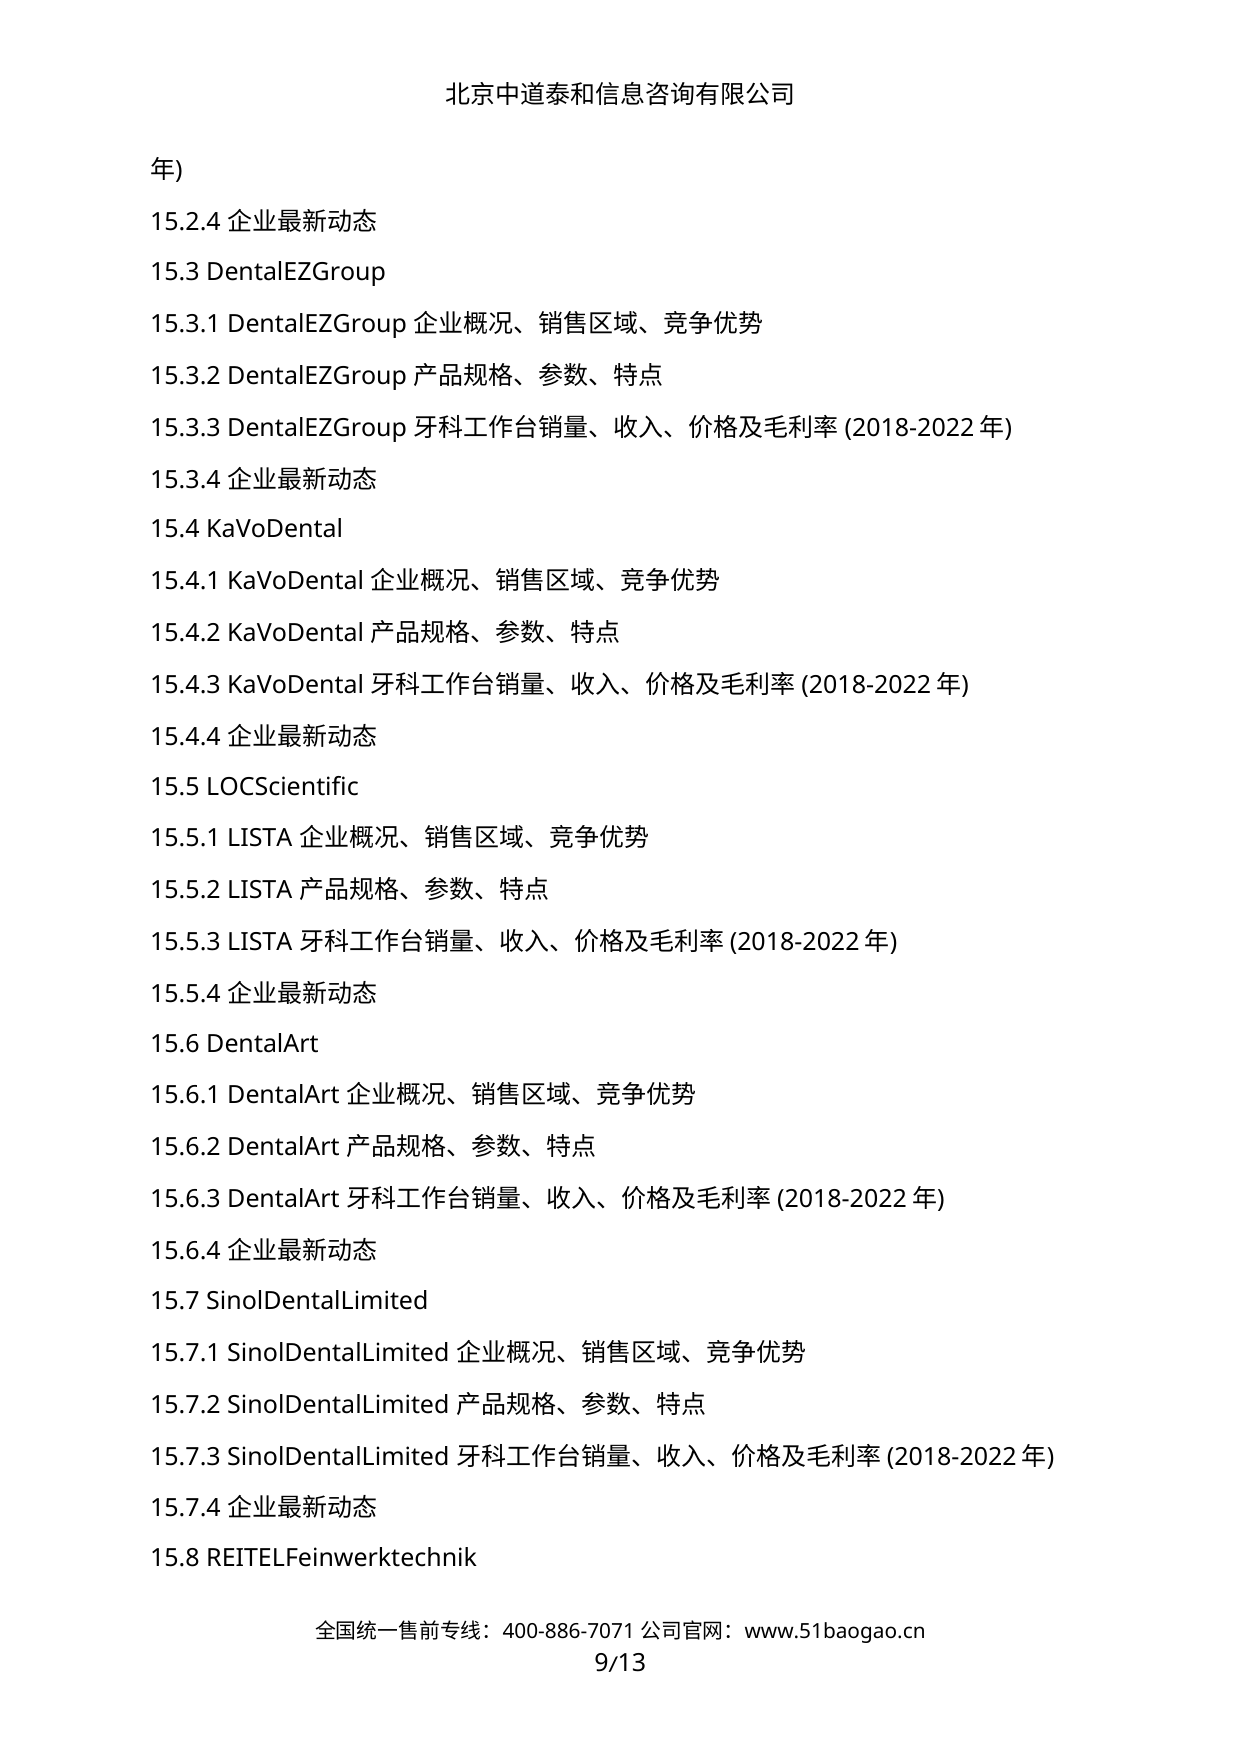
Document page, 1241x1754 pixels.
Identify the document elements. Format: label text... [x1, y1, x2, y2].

text 15.7.3 SinolDentalLimited 牙科工作台销量、收入、价格及毛利率 (2018-2022年) [150, 1436, 1090, 1472]
text 15.3.4 企业最新动态 [150, 459, 1090, 495]
text 15.3.2 DentalEZGroup 产品规格、参数、特点 [150, 355, 1090, 392]
text 15.3 DentalEZGroup [150, 254, 1090, 288]
text 15.7.2 SinolDentalLimited 产品规格、参数、特点 [150, 1384, 1090, 1420]
text 15.5.4 企业最新动态 [150, 973, 1090, 1010]
text 15.6.4 企业最新动态 [150, 1231, 1090, 1267]
text 15.5 LOCScientific [150, 768, 1090, 802]
text 15.4.1 KaVoDental 企业概况、销售区域、竞争优势 [150, 561, 1090, 597]
text 15.6 DentalArt [150, 1025, 1090, 1059]
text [150, 150, 1090, 186]
text 15.7 SinolDentalLimited [150, 1282, 1090, 1317]
text 15.5.1 LISTA 企业概况、销售区域、竞争优势 [150, 818, 1090, 854]
text 15.5.3 LISTA 牙科工作台销量、收入、价格及毛利率 (2018-2022年) [150, 922, 1090, 958]
text 15.7.4 企业最新动态 [150, 1488, 1090, 1524]
text 15.4 KaVoDental [150, 511, 1090, 545]
text 15.6.2 DentalArt 产品规格、参数、特点 [150, 1127, 1090, 1163]
text 15.6.1 DentalArt 企业概况、销售区域、竞争优势 [150, 1075, 1090, 1111]
text 15.2.4 企业最新动态 [150, 202, 1090, 238]
text 15.4.4 企业最新动态 [150, 716, 1090, 752]
text 15.8 REITELFeinwerktechnik [150, 1540, 1090, 1574]
text 15.5.2 LISTA 产品规格、参数、特点 [150, 870, 1090, 906]
text 15.3.1 DentalEZGroup 企业概况、销售区域、竞争优势 [150, 303, 1090, 340]
text 15.3.3 DentalEZGroup 牙科工作台销量、收入、价格及毛利率 (2018-2022年) [150, 407, 1090, 443]
text 15.6.3 DentalArt 牙科工作台销量、收入、价格及毛利率 (2018-2022年) [150, 1179, 1090, 1215]
text 15.4.2 KaVoDental 产品规格、参数、特点 [150, 612, 1090, 649]
text 15.4.3 KaVoDental 牙科工作台销量、收入、价格及毛利率 (2018-2022年) [150, 664, 1090, 701]
text 15.7.1 SinolDentalLimited 企业概况、销售区域、竞争优势 [150, 1332, 1090, 1368]
